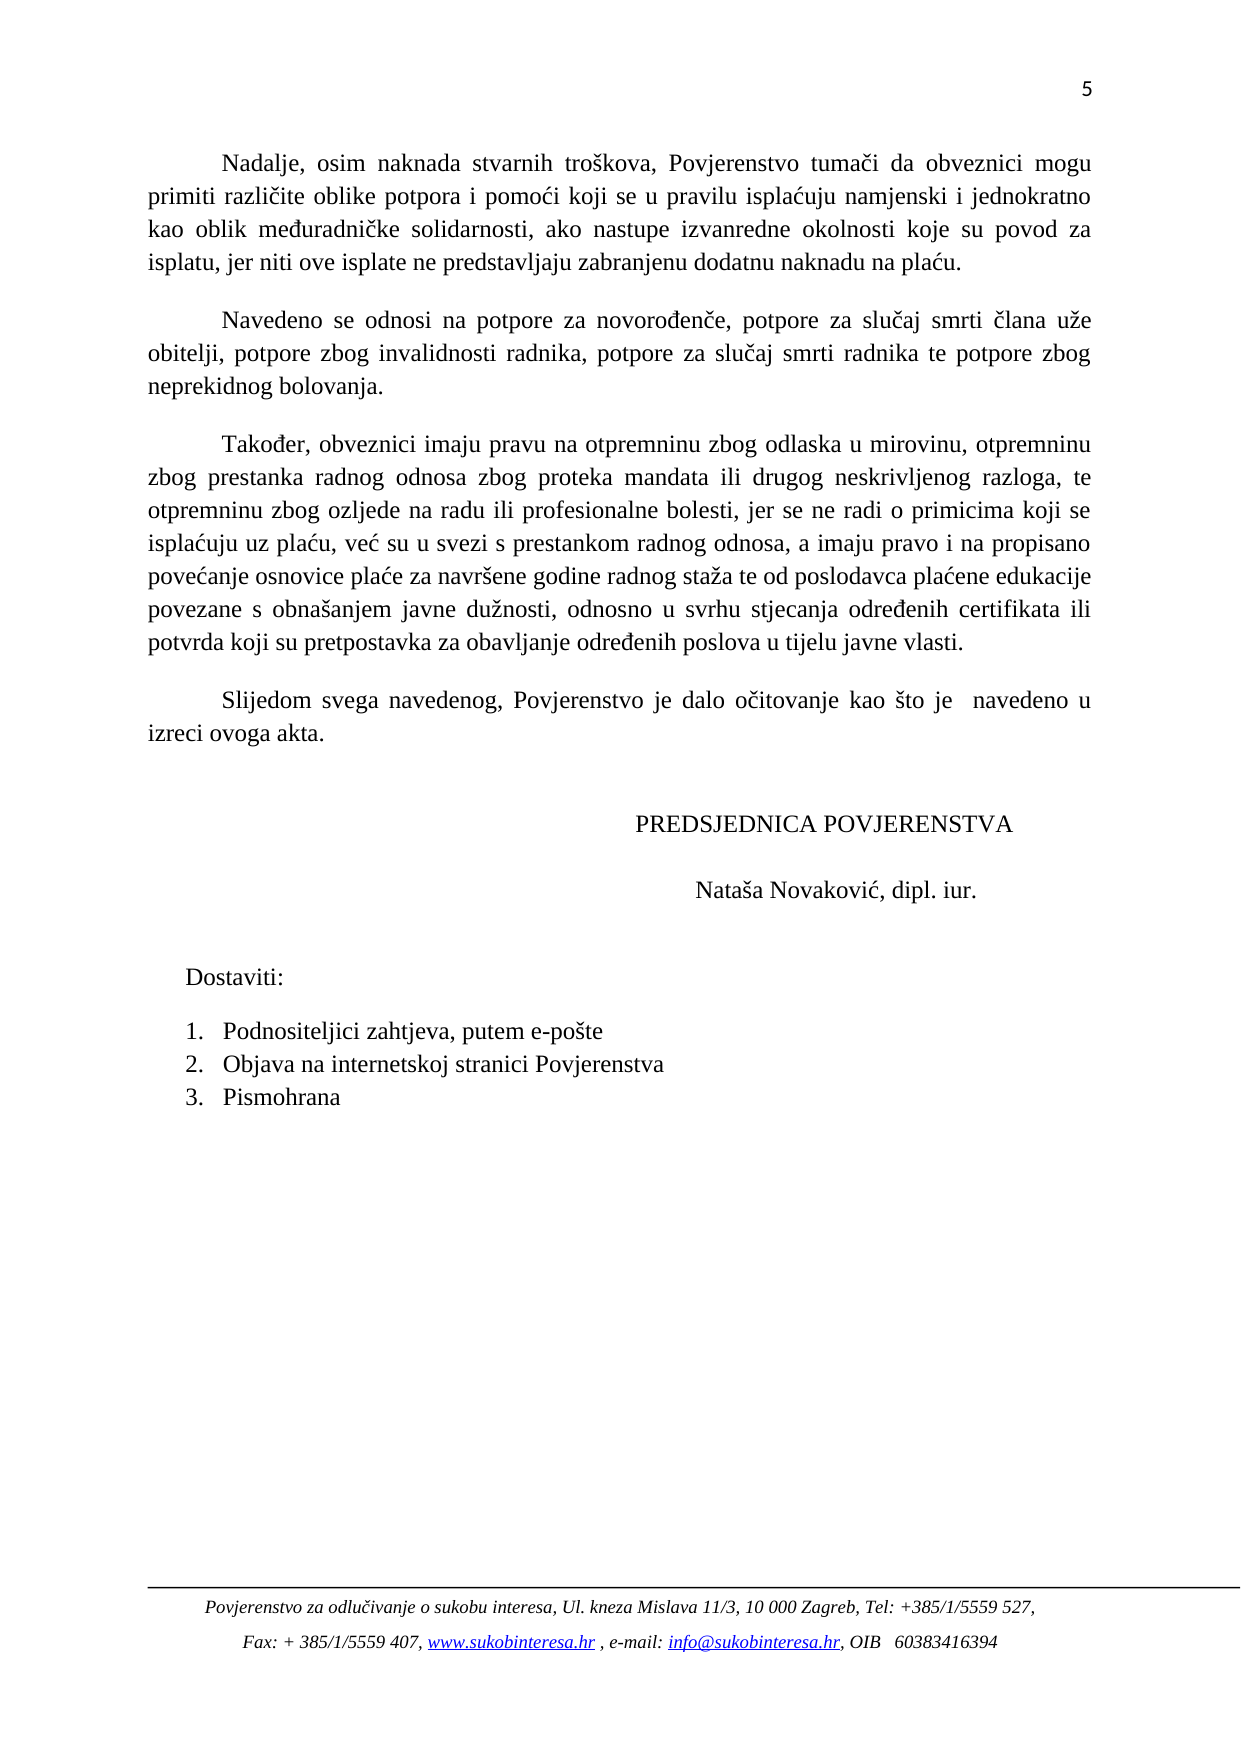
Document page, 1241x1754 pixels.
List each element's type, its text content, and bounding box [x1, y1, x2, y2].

text PREDSJEDNICA POVJERENSTVA [516, 809, 1092, 838]
list Podnositeljici zahtjeva, putem e-pošte [185, 1016, 1092, 1044]
text Slijedom svega navedenog, Povjerenstvo je dalo očitovanje kao što je navedeno u izreci ovoga akta. [148, 685, 1092, 747]
list Pismohrana [185, 1082, 1092, 1111]
text Nadalje, osim naknada stvarnih troškova, Povjerenstvo tumači da obveznici mogu primiti različite oblike potpora i pomoći koji se u pravilu isplaćuju namjenski i jednokratno kao oblik međuradničke solidarnosti, ako nastupe izvanredne okolnosti koje su povod za isplatu, jer niti ove isplate ne predstavljaju zabranjenu dodatnu naknadu na plaću. [148, 148, 1092, 276]
text Dostaviti: [148, 962, 1092, 991]
text Također, obveznici imaju pravu na otpremninu zbog odlaska u mirovinu, otpremninu zbog prestanka radnog odnosa zbog proteka mandata ili drugog neskrivljenog razloga, te otpremninu zbog ozljede na radu ili profesionalne bolesti, jer se ne radi o primicima koji se isplaćuju uz plaću, već su u svezi s prestankom radnog odnosa, a imaju pravo i na propisano povećanje osnovice plaće za navršene godine radnog staža te od poslodavca plaćene edukacije povezane s obnašanjem javne dužnosti, odnosno u svrhu stjecanja određenih certifikata ili potvrda koji su pretpostavka za obavljanje određenih poslova u tijelu javne vlasti. [148, 429, 1092, 656]
text Nataša Novaković, dipl. iur. [148, 875, 1092, 904]
list Objava na internetskoj stranici Povjerenstva [185, 1049, 1092, 1078]
text Navedeno se odnosi na potpore za novorođenče, potpore za slučaj smrti člana uže obitelji, potpore zbog invalidnosti radnika, potpore za slučaj smrti radnika te potpore zbog neprekidnog bolovanja. [148, 305, 1092, 399]
